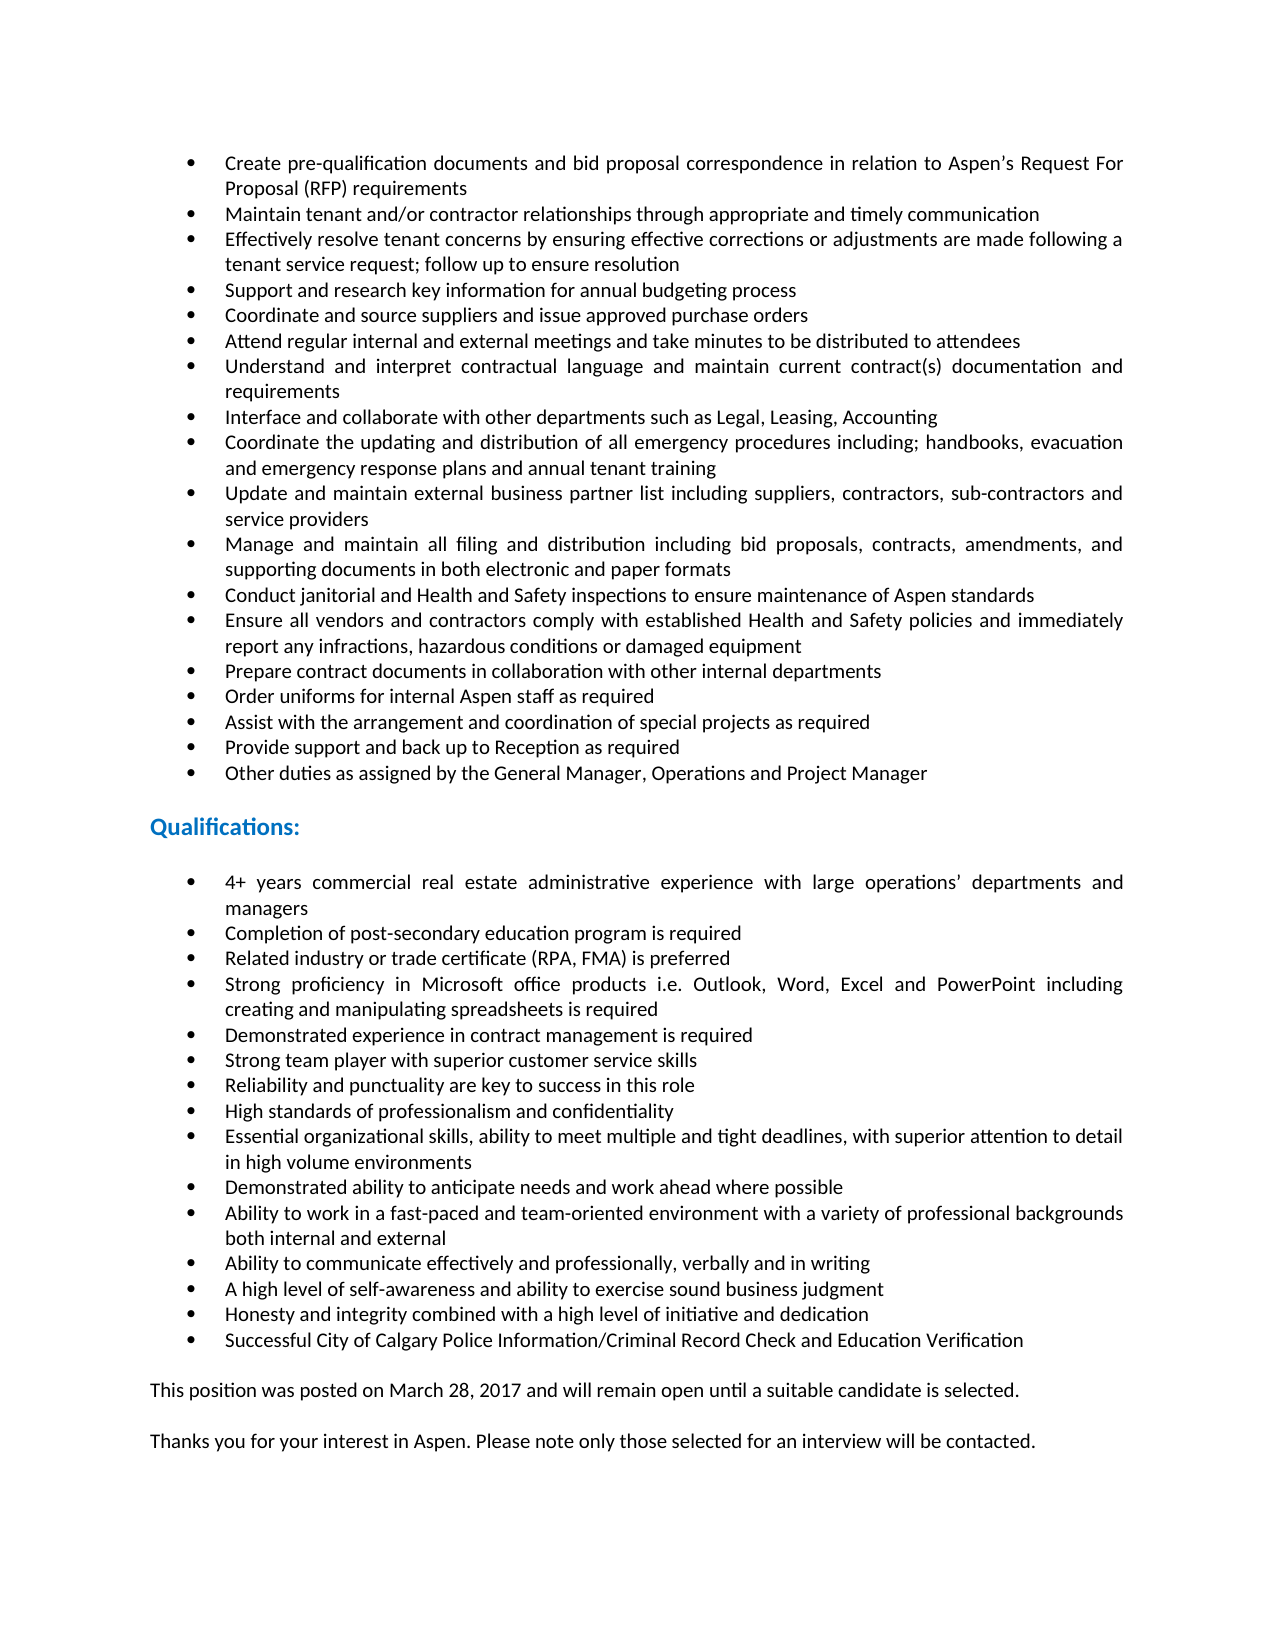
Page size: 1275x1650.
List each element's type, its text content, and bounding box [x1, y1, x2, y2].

list Provide support and back up to Reception as required [187, 734, 1125, 760]
text Thanks you for your interest in Aspen. Please note only those selected for an interview will be contacted. [150, 1428, 1125, 1454]
list Demonstrated ability to anticipate needs and work ahead where possible [187, 1174, 1125, 1200]
list Successful City of Calgary Police Information/Criminal Record Check and Education Verification [187, 1327, 1125, 1352]
list Interface and collaborate with other departments such as Legal, Leasing, Accounting [187, 404, 1125, 429]
list Ensure all vendors and contractors comply with established Health and Safety policies and immediately report any infractions, hazardous conditions or damaged equipment [187, 607, 1125, 658]
list Honesty and integrity combined with a high level of initiative and dedication [187, 1301, 1125, 1327]
text This position was posted on March 28, 2017 and will remain open until a suitable candidate is selected. [150, 1378, 1125, 1403]
list Coordinate and source suppliers and issue approved purchase orders [187, 302, 1125, 328]
list Maintain tenant and/or contractor relationships through appropriate and timely communication [187, 201, 1125, 226]
list Coordinate the updating and distribution of all emergency procedures including; handbooks, evacuation and emergency response plans and annual tenant training [187, 429, 1125, 480]
list Update and maintain external business partner list including suppliers, contractors, sub-contractors and service providers [187, 480, 1125, 531]
list Other duties as assigned by the General Manager, Operations and Project Manager [187, 760, 1125, 785]
list Strong proficiency in Microsoft office products i.e. Outlook, Word, Excel and PowerPoint including creating and manipulating spreadsheets is required [187, 971, 1125, 1022]
list Reliability and punctuality are key to success in this role [187, 1073, 1125, 1098]
list Understand and interpret contractual language and maintain current contract(s) documentation and requirements [187, 353, 1125, 404]
list Prepare contract documents in collaboration with other internal departments [187, 658, 1125, 684]
list Completion of post-secondary education program is required [187, 920, 1125, 946]
list Conduct janitorial and Health and Safety inspections to ensure maintenance of Aspen standards [187, 582, 1125, 607]
list Essential organizational skills, ability to meet multiple and tight deadlines, with superior attention to detail in high volume environments [187, 1123, 1125, 1174]
list Order uniforms for internal Aspen staff as required [187, 684, 1125, 709]
list Create pre-qualification documents and bid proposal correspondence in relation to Aspen’s Request For Proposal (RFP) requirements [187, 150, 1125, 201]
text Qualifications: [150, 811, 1125, 841]
list Demonstrated experience in contract management is required [187, 1022, 1125, 1047]
list Attend regular internal and external meetings and take minutes to be distributed to attendees [187, 328, 1125, 353]
list 4+ years commercial real estate administrative experience with large operations’ departments and managers [187, 869, 1125, 920]
list Assist with the arrangement and coordination of special projects as required [187, 709, 1125, 734]
list Effectively resolve tenant concerns by ensuring effective corrections or adjustments are made following a tenant service request; follow up to ensure resolution [187, 226, 1125, 277]
list A high level of self-awareness and ability to exercise sound business judgment [187, 1276, 1125, 1301]
list Strong team player with superior customer service skills [187, 1047, 1125, 1073]
list Manage and maintain all filing and distribution including bid proposals, contracts, amendments, and supporting documents in both electronic and paper formats [187, 531, 1125, 582]
list Related industry or trade certificate (RPA, FMA) is preferred [187, 946, 1125, 971]
list High standards of professionalism and confidentiality [187, 1098, 1125, 1123]
list Ability to work in a fast-paced and team-oriented environment with a variety of professional backgrounds both internal and external [187, 1200, 1125, 1251]
list Support and research key information for annual budgeting process [187, 277, 1125, 302]
list Ability to communicate effectively and professionally, verbally and in writing [187, 1251, 1125, 1276]
